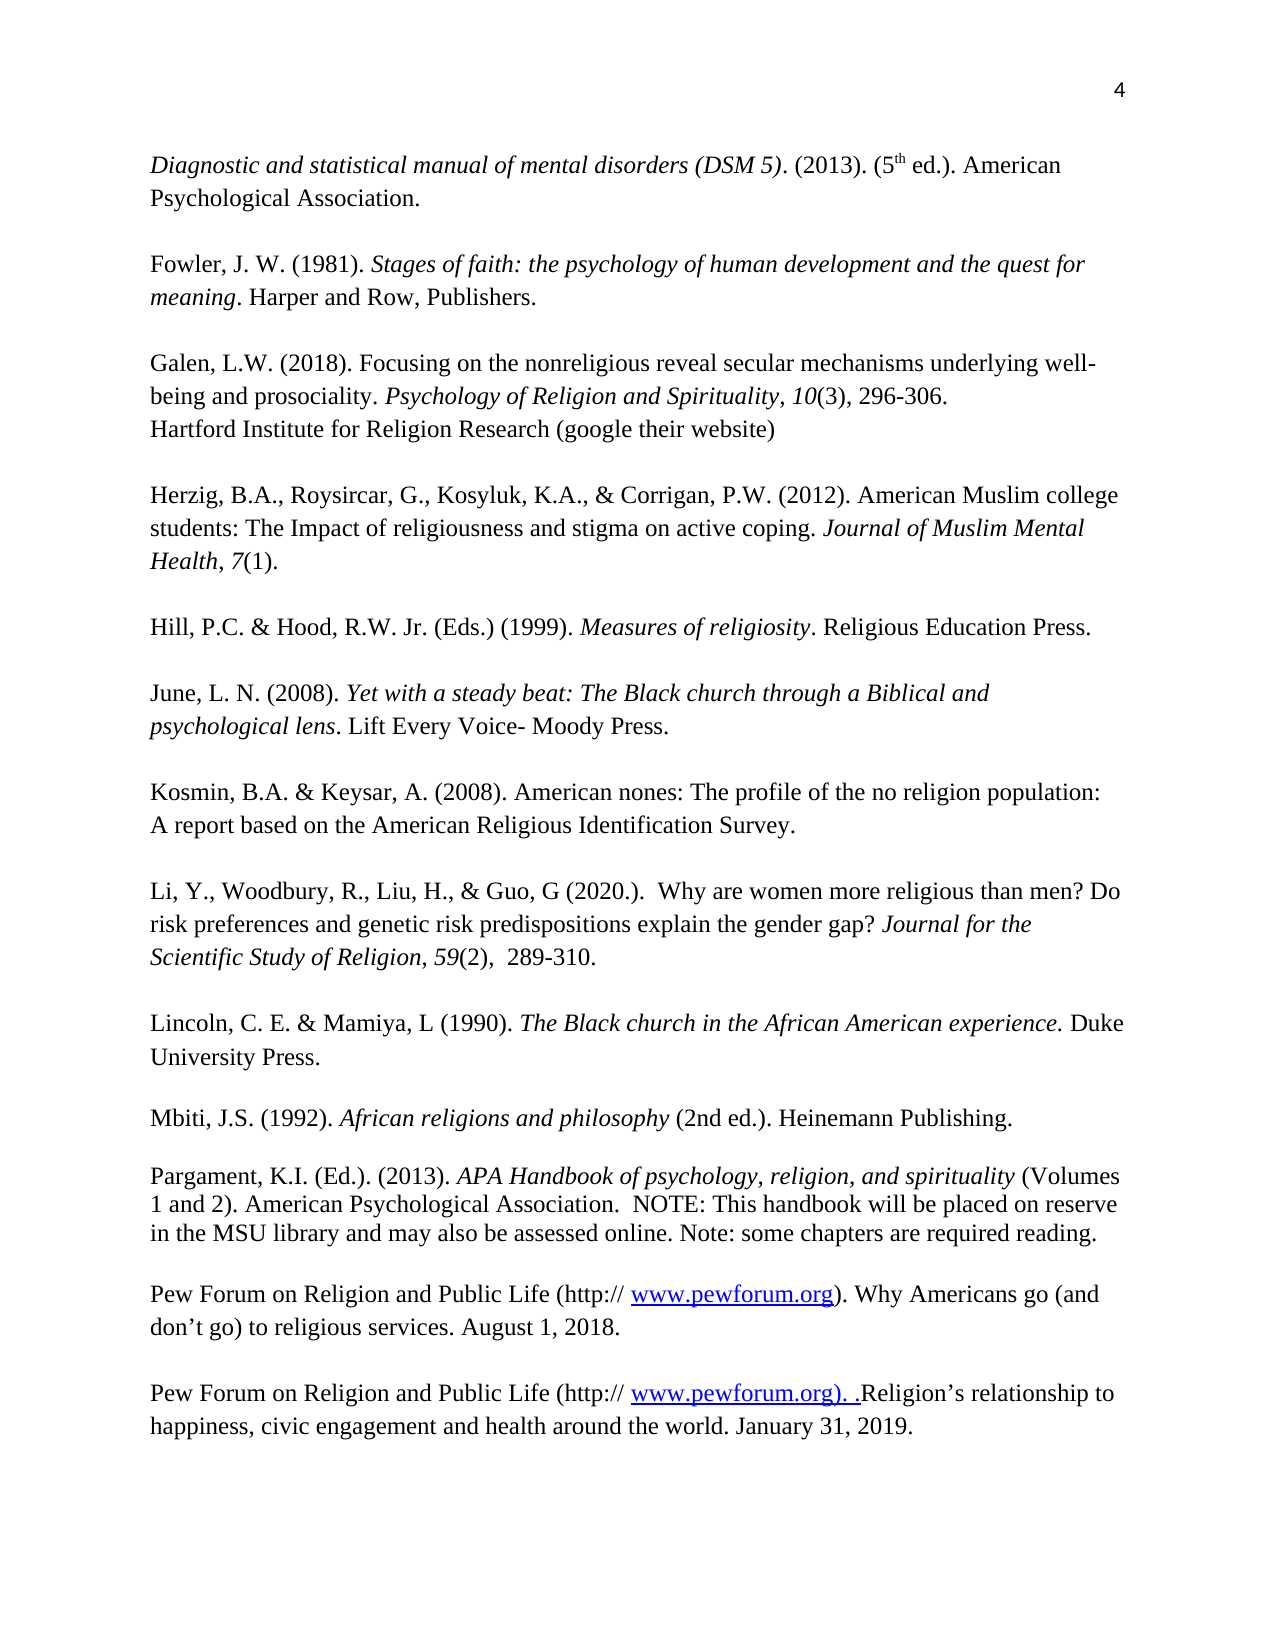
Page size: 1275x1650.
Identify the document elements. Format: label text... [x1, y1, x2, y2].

text June, L. N. (2008). Yet with a steady beat: The Black church through a Biblical and [150, 678, 1125, 707]
text Hill, P.C. & Hood, R.W. Jr. (Eds.) (1999). Measures of religiosity. Religious Education Press. [150, 612, 1125, 641]
text Hartford Institute for Religion Research (google their website) [150, 414, 1125, 443]
text Diagnostic and statistical manual of mental disorders (DSM 5). (2013). (5th ed.). American Psychological Association. [150, 150, 1125, 212]
text Pew Forum on Religion and Public Life (http:// www.pewforum.org). .Religion’s relationship to happiness, civic engagement and health around the world. January 31, 2019. [150, 1378, 1125, 1440]
text Kosmin, B.A. & Keysar, A. (2008). American nones: The profile of the no religion population: A report based on the American Religious Identification Survey. [150, 777, 1125, 839]
text Galen, L.W. (2018). Focusing on the nonreligious reveal secular mechanisms underlying well-being and prosociality. Psychology of Religion and Spirituality, 10(3), 296-306. [150, 348, 1125, 410]
text Pew Forum on Religion and Public Life (http:// www.pewforum.org). Why Americans go (and don’t go) to religious services. August 1, 2018. [150, 1279, 1125, 1341]
text Li, Y., Woodbury, R., Liu, H., & Guo, G (2020.). Why are women more religious than men? Do risk preferences and genetic risk predispositions explain the gender gap? Journal for the Scientific Study of Religion, 59(2), 289-310. [150, 876, 1125, 971]
text Fowler, J. W. (1981). Stages of faith: the psychology of human development and the quest for meaning. Harper and Row, Publishers. [150, 249, 1125, 311]
text Mbiti, J.S. (1992). African religions and philosophy (2nd ed.). Heinemann Publishing. [150, 1103, 1125, 1132]
text Pargament, K.I. (Ed.). (2013). APA Handbook of psychology, religion, and spirituality (Volumes 1 and 2). American Psychological Association. NOTE: This handbook will be placed on reserve in the MSU library and may also be assessed online. Note: some chapters are required reading. [150, 1161, 1125, 1247]
text Lincoln, C. E. & Mamiya, L (1990). The Black church in the African American experience. Duke University Press. [150, 1008, 1125, 1070]
text psychological lens. Lift Every Voice- Moody Press. [150, 711, 1125, 740]
text Herzig, B.A., Roysircar, G., Kosyluk, K.A., & Corrigan, P.W. (2012). American Muslim college students: The Impact of religiousness and stigma on active coping. Journal of Muslim Mental Health, 7(1). [150, 480, 1125, 575]
